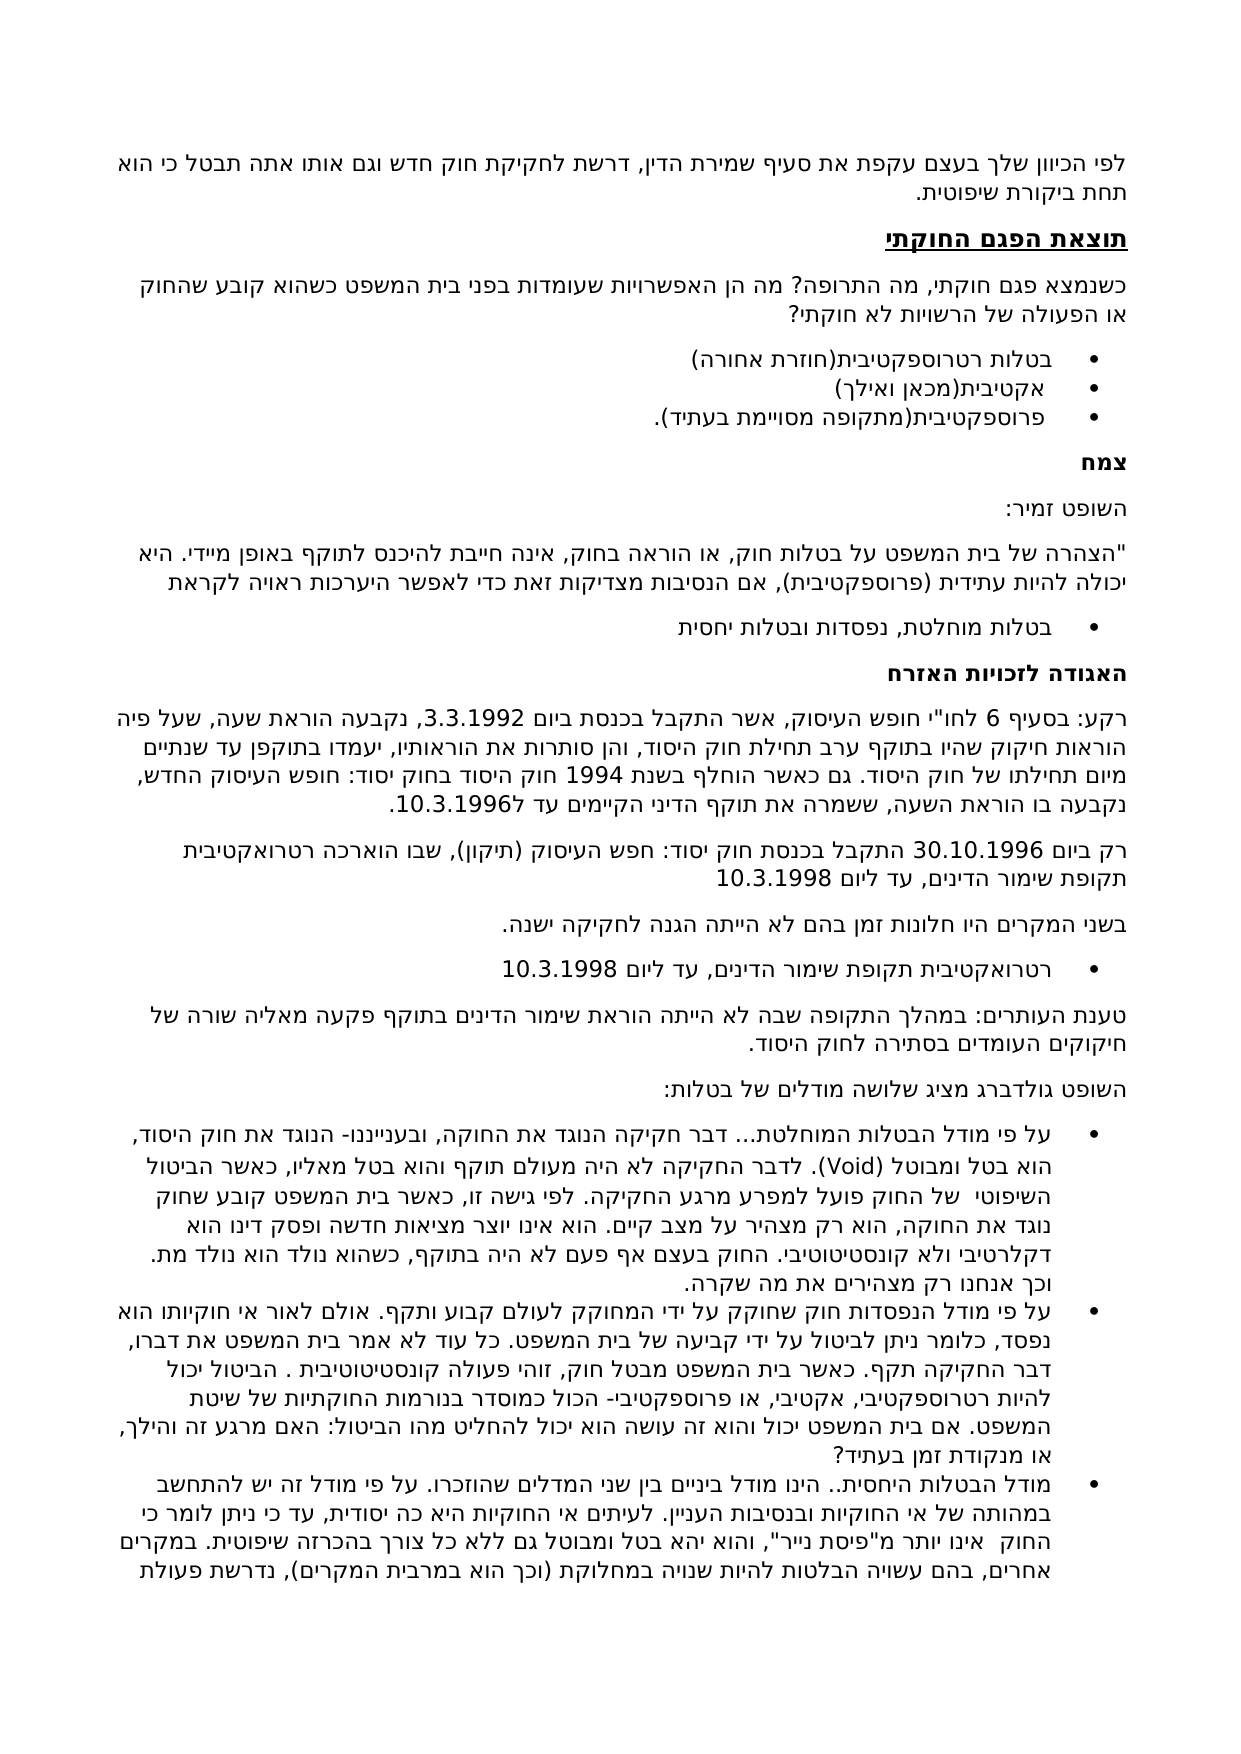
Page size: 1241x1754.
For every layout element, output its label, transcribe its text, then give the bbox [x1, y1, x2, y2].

list על פי מודל הנפסדות חוק שחוקק על ידי המחוקק לעולם קבוע ותקף. אולם לאור אי חוקיותו הוא נפסד, כלומר ניתן לביטול על ידי קביעה של בית המשפט. כל עוד לא אמר בית המשפט את דברו, דבר החקיקה תקף. כאשר בית המשפט מבטל חוק, זוהי פעולה קונסטיטוטיבית . הביטול יכול להיות רטרוספקטיבי, אקטיבי, או פרוספקטיבי- הכול כמוסדר בנורמות החוקתיות של שיטת המשפט. אם בית המשפט יכול והוא זה עושה הוא יכול להחליט מהו הביטול: האם מרגע זה והילך, או מנקודת זמן בעתיד? [112, 1298, 1090, 1469]
list אקטיבית(מכאן ואילך) [112, 375, 1090, 402]
text רקע: בסעיף 6 לחו"י חופש העיסוק, אשר התקבל בכנסת ביום 3.3.1992, נקבעה הוראת שעה, שעל פיה הוראות חיקוק שהיו בתוקף ערב תחילת חוק היסוד, והן סותרות את הוראותיו, יעמדו בתוקפן עד שנתיים מיום תחילתו של חוק היסוד. גם כאשר הוחלף בשנת 1994 חוק היסוד בחוק יסוד: חופש העיסוק החדש, נקבעה בו הוראת השעה, ששמרה את תוקף הדיני הקיימים עד ל10.3.1996. [112, 705, 1128, 818]
text השופט גולדברג מציג שלושה מודלים של בטלות: [112, 1076, 1128, 1103]
text כשנמצא פגם חוקתי, מה התרופה? מה הן האפשרויות שעומדות בפני בית המשפט כשהוא קובע שהחוק או הפעולה של הרשויות לא חוקתי? [112, 272, 1128, 328]
text רק ביום 30.10.1996 התקבל בכנסת חוק יסוד: חפש העיסוק (תיקון), שבו הוארכה רטרואקטיבית תקופת שימור הדינים, עד ליום 10.3.1998 [112, 837, 1128, 892]
text בשני המקרים היו חלונות זמן בהם לא הייתה הגנה לחקיקה ישנה. [112, 911, 1128, 938]
text תוצאת הפגם החוקתי [112, 224, 1128, 253]
text צמח [112, 449, 1128, 476]
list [112, 1471, 1090, 1584]
text "הצהרה של בית המשפט על בטלות חוק, או הוראה בחוק, אינה חייבת להיכנס לתוקף באופן מיידי. היא יכולה להיות עתידית (פרוספקטיבית), אם הנסיבות מצדיקות זאת כדי לאפשר היערכות ראויה לקראת [112, 540, 1128, 596]
text טענת העותרים: במהלך התקופה שבה לא הייתה הוראת שימור הדינים בתוקף פקעה מאליה שורה של חיקוקים העומדים בסתירה לחוק היסוד. [112, 1002, 1128, 1057]
list בטלות רטרוספקטיבית(חוזרת אחורה) [112, 346, 1090, 373]
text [112, 150, 1128, 205]
list רטרואקטיבית תקופת שימור הדינים, עד ליום 10.3.1998 [112, 956, 1090, 983]
text האגודה לזכויות האזרח [112, 660, 1128, 686]
list פרוספקטיבית(מתקופה מסויימת בעתיד). [112, 404, 1090, 431]
text השופט זמיר: [112, 495, 1128, 521]
list בטלות מוחלטת, נפסדות ובטלות יחסית [112, 614, 1090, 641]
list על פי מודל הבטלות המוחלטת... דבר חקיקה הנוגד את החוקה, ובענייננו- הנוגד את חוק היסוד, הוא בטל ומבוטל (Void). לדבר החקיקה לא היה מעולם תוקף והוא בטל מאליו, כאשר הביטול השיפוטי של החוק פועל למפרע מרגע החקיקה. לפי גישה זו, כאשר בית המשפט קובע שחוק נוגד את החוקה, הוא רק מצהיר על מצב קיים. הוא אינו יוצר מציאות חדשה ופסק דינו הוא דקלרטיבי ולא קונסטיטוטיבי. החוק בעצם אף פעם לא היה בתוקף, כשהוא נולד הוא נולד מת. וכך אנחנו רק מצהירים את מה שקרה. [112, 1121, 1090, 1296]
